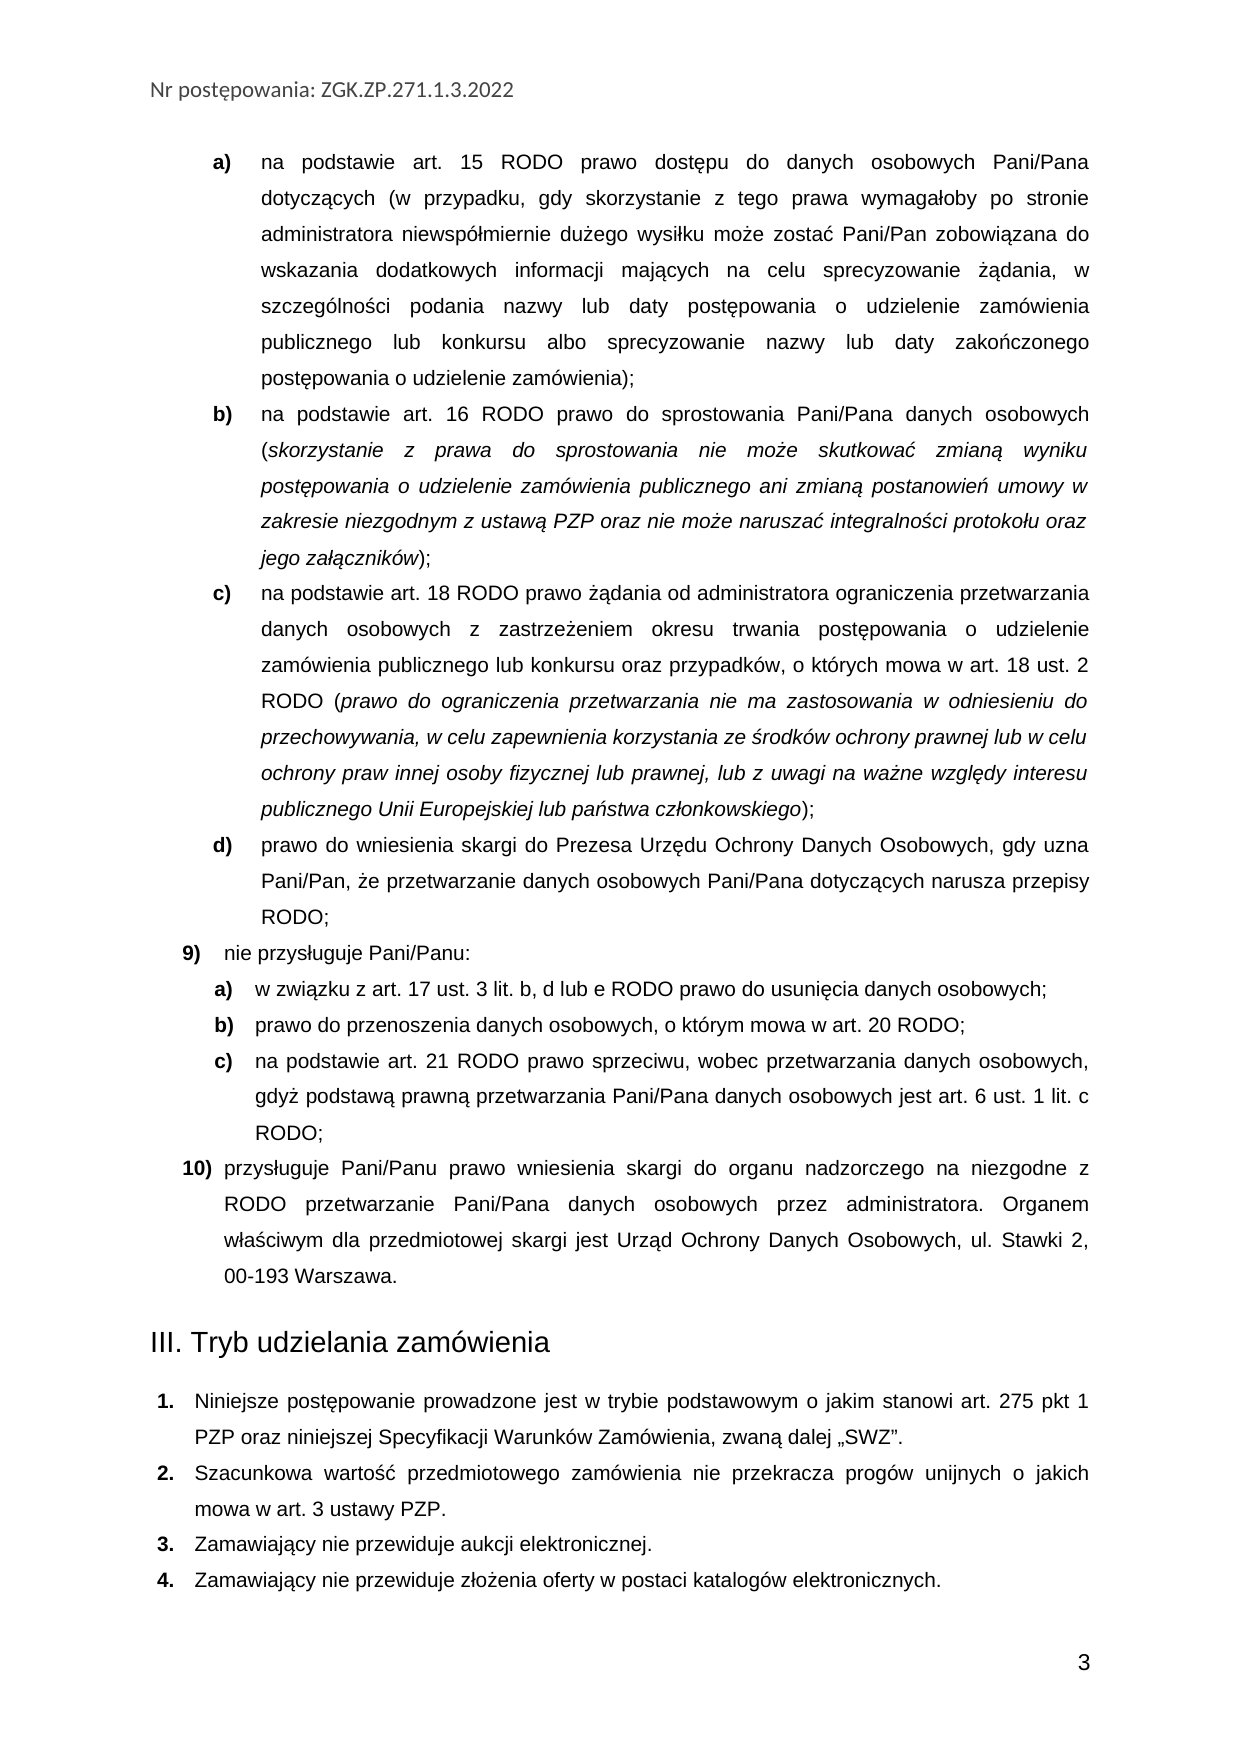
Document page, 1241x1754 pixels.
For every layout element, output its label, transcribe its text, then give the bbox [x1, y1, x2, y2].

list prawo do przenoszenia danych osobowych, o którym mowa w art. 20 RODO; [214, 1012, 1090, 1036]
list Szacunkowa wartość przedmiotowego zamówienia nie przekracza progów unijnych o jakich mowa w art. 3 ustawy PZP. [157, 1460, 1090, 1520]
list Zamawiający nie przewiduje złożenia oferty w postaci katalogów elektronicznych. [157, 1568, 1090, 1592]
list prawo do wniesienia skargi do Prezesa Urzędu Ochrony Danych Osobowych, gdy uzna Pani/Pan, że przetwarzanie danych osobowych Pani/Pana dotyczących narusza przepisy RODO; [213, 833, 1090, 929]
list Zamawiający nie przewiduje aukcji elektronicznej. [157, 1532, 1090, 1556]
list na podstawie art. 18 RODO prawo żądania od administratora ograniczenia przetwarzania danych osobowych z zastrzeżeniem okresu trwania postępowania o udzielenie zamówienia publicznego lub konkursu oraz przypadków, o których mowa w art. 18 ust. 2 RODO (prawo do ograniczenia przetwarzania nie ma zastosowania w odniesieniu do przechowywania, w celu zapewnienia korzystania ze środków ochrony prawnej lub w celu ochrony praw innej osoby fizycznej lub prawnej, lub z uwagi na ważne względy interesu publicznego Unii Europejskiej lub państwa członkowskiego); [213, 581, 1090, 821]
subtitle III. Tryb udzielania zamówienia [150, 1325, 1090, 1358]
list Niniejsze postępowanie prowadzone jest w trybie podstawowym o jakim stanowi art. 275 pkt 1 PZP oraz niniejszej Specyfikacji Warunków Zamówienia, zwaną dalej „SWZ”. [157, 1388, 1090, 1448]
list nie przysługuje Pani/Panu: [182, 941, 1090, 964]
list na podstawie art. 21 RODO prawo sprzeciwu, wobec przetwarzania danych osobowych, gdyż podstawą prawną przetwarzania Pani/Pana danych osobowych jest art. 6 ust. 1 lit. c RODO; [214, 1048, 1090, 1144]
list w związku z art. 17 ust. 3 lit. b, d lub e RODO prawo do usunięcia danych osobowych; [214, 977, 1090, 1001]
list na podstawie art. 15 RODO prawo dostępu do danych osobowych Pani/Pana dotyczących (w przypadku, gdy skorzystanie z tego prawa wymagałoby po stronie administratora niewspółmiernie dużego wysiłku może zostać Pani/Pan zobowiązana do wskazania dodatkowych informacji mających na celu sprecyzowanie żądania, w szczególności podania nazwy lub daty postępowania o udzielenie zamówienia publicznego lub konkursu albo sprecyzowanie nazwy lub daty zakończonego postępowania o udzielenie zamówienia); [213, 150, 1090, 389]
list przysługuje Pani/Panu prawo wniesienia skargi do organu nadzorczego na niezgodne z RODO przetwarzanie Pani/Pana danych osobowych przez administratora. Organem właściwym dla przedmiotowej skargi jest Urząd Ochrony Danych Osobowych, ul. Stawki 2, 00-193 Warszawa. [182, 1156, 1090, 1288]
list na podstawie art. 16 RODO prawo do sprostowania Pani/Pana danych osobowych (skorzystanie z prawa do sprostowania nie może skutkować zmianą wyniku postępowania o udzielenie zamówienia publicznego ani zmianą postanowień umowy w zakresie niezgodnym z ustawą PZP oraz nie może naruszać integralności protokołu oraz jego załączników); [213, 402, 1090, 569]
